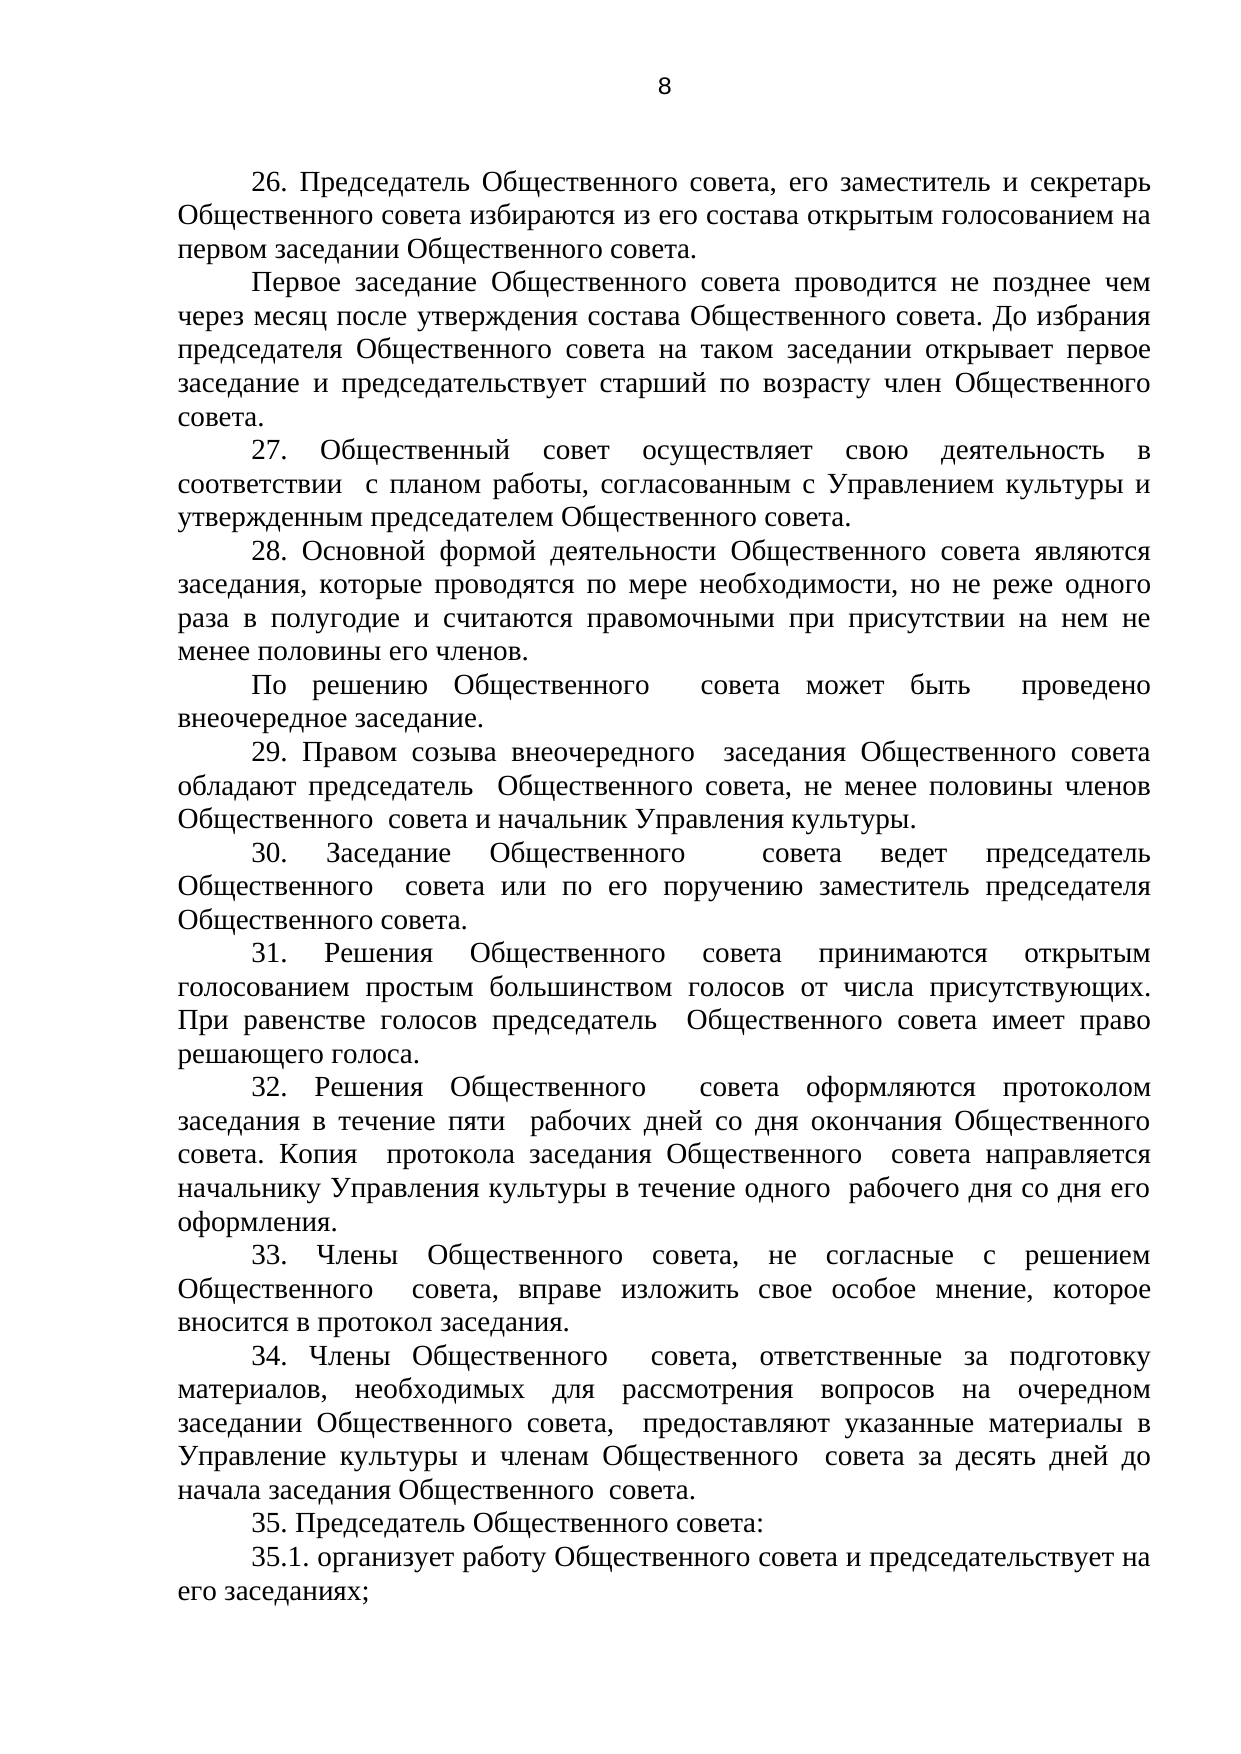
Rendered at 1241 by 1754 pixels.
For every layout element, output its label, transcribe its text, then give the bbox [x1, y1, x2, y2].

list 26. Председатель Общественного совета, его заместитель и секретарь Общественного совета избираются из его состава открытым голосованием на первом заседании Общественного совета. [177, 164, 1152, 264]
list 28. Основной формой деятельности Общественного совета являются заседания, которые проводятся по мере необходимости, но не реже одного раза в полугодие и считаются правомочными при присутствии на нем не менее половины его членов. [177, 533, 1152, 667]
list По решению Общественного совета может быть проведено внеочередное заседание. [177, 667, 1152, 734]
list 35.1. организует работу Общественного совета и председательствует на его заседаниях; [177, 1539, 1152, 1606]
list 30. Заседание Общественного совета ведет председатель Общественного совета или по его поручению заместитель председателя Общественного совета. [177, 835, 1152, 935]
list 32. Решения Общественного совета оформляются протоколом заседания в течение пяти рабочих дней со дня окончания Общественного совета. Копия протокола заседания Общественного совета направляется начальнику Управления культуры в течение одного рабочего дня со дня его оформления. [177, 1069, 1152, 1237]
list 33. Члены Общественного совета, не согласные с решением Общественного совета, вправе изложить свое особое мнение, которое вносится в протокол заседания. [177, 1237, 1152, 1338]
list 29. Правом созыва внеочередного заседания Общественного совета обладают председатель Общественного совета, не менее половины членов Общественного совета и начальник Управления культуры. [177, 734, 1152, 835]
list Первое заседание Общественного совета проводится не позднее чем через месяц после утверждения состава Общественного совета. До избрания председателя Общественного совета на таком заседании открывает первое заседание и председательствует старший по возрасту член Общественного совета. [177, 264, 1152, 432]
list 31. Решения Общественного совета принимаются открытым голосованием простым большинством голосов от числа присутствующих. При равенстве голосов председатель Общественного совета имеет право решающего голоса. [177, 935, 1152, 1069]
list 35. Председатель Общественного совета: [177, 1506, 1152, 1539]
list 27. Общественный совет осуществляет свою деятельность в соответствии с планом работы, согласованным с Управлением культуры и утвержденным председателем Общественного совета. [177, 432, 1152, 533]
list 34. Члены Общественного совета, ответственные за подготовку материалов, необходимых для рассмотрения вопросов на очередном заседании Общественного совета, предоставляют указанные материалы в Управление культуры и членам Общественного совета за десять дней до начала заседания Общественного совета. [177, 1338, 1152, 1506]
